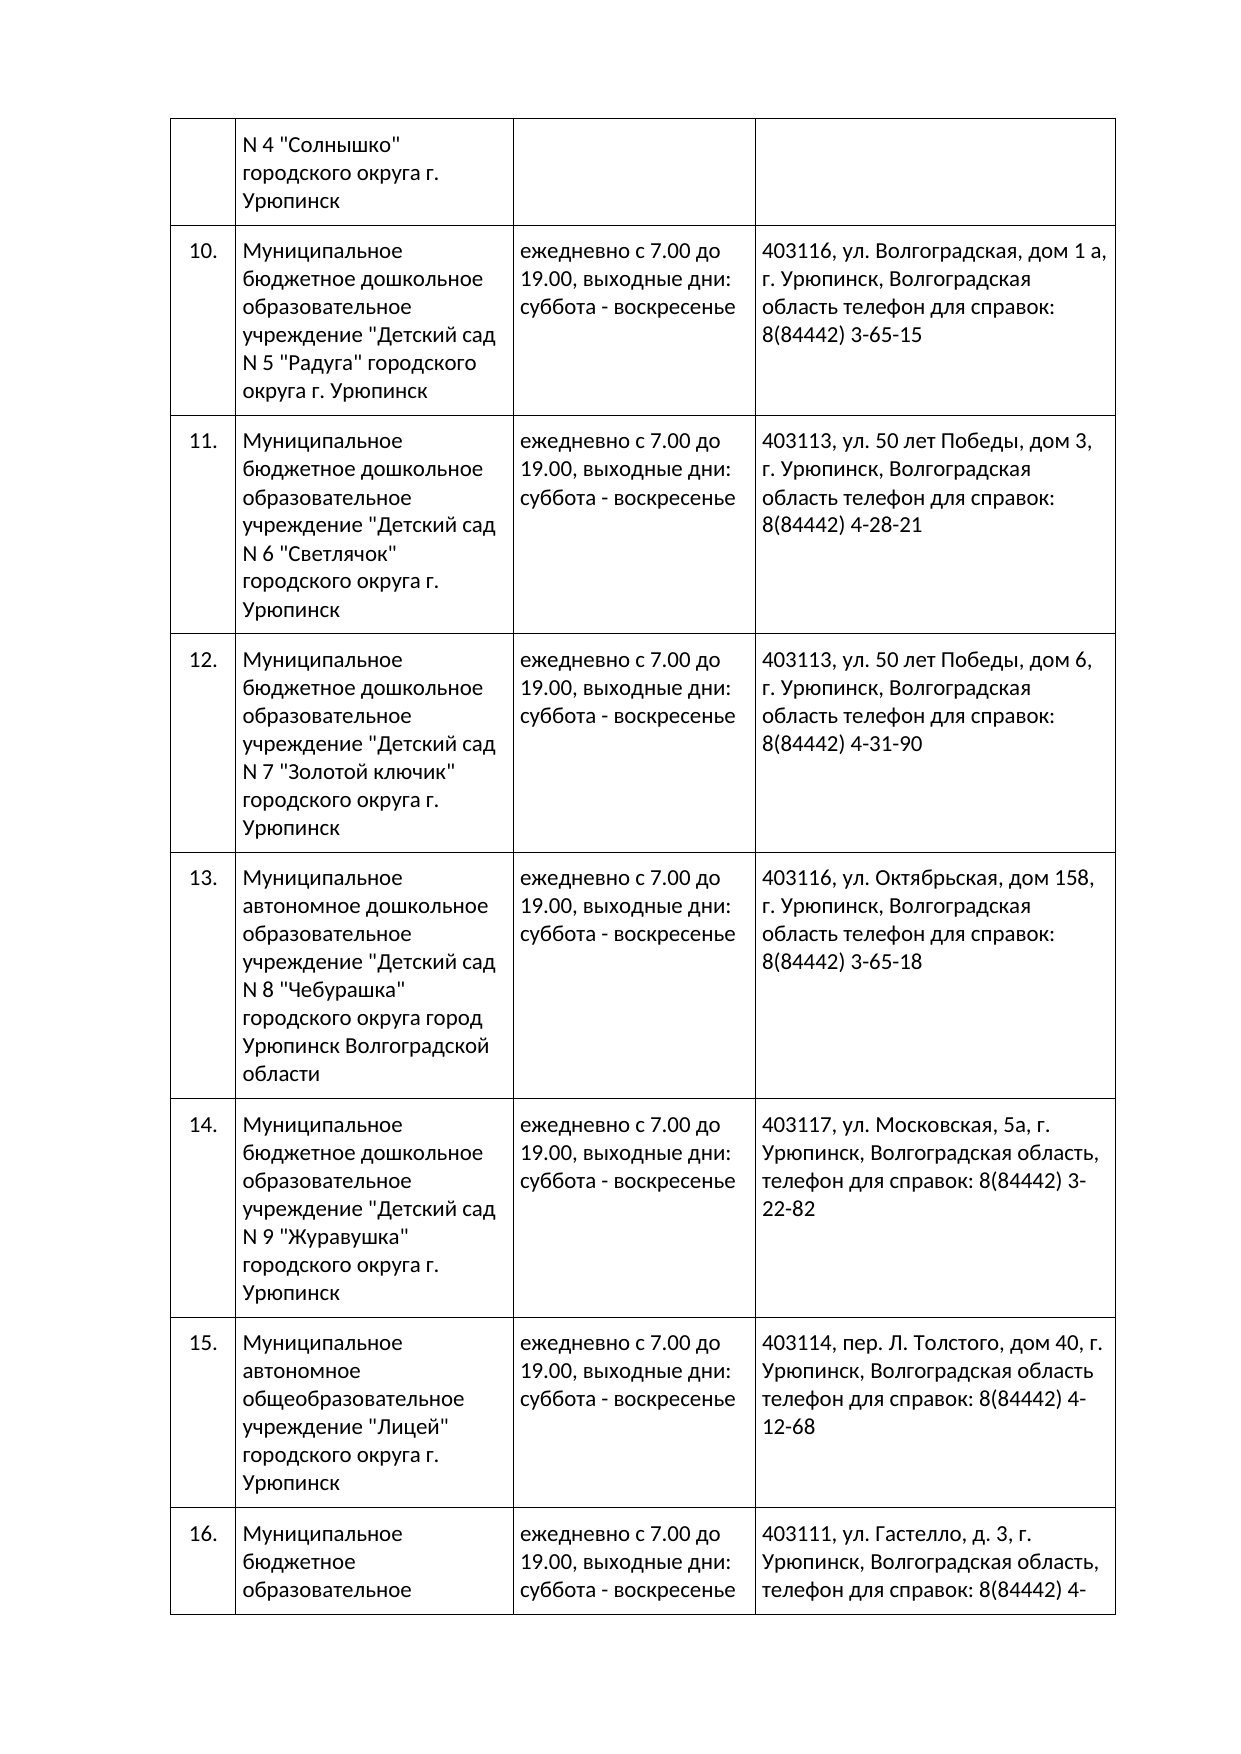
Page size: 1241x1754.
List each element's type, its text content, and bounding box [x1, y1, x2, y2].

table_cell Муниципальное бюджетное дошкольное образовательное учреждение "Детский сад N 9 "Журавушка" городского округа г. Урюпинск [236, 1099, 513, 1317]
table_cell 403113, ул. 50 лет Победы, дом 6, г. Урюпинск, Волгоградская область телефон для справок: 8(84442) 4-31-90 [756, 634, 1115, 852]
table_cell 403117, ул. Московская, 5а, г. Урюпинск, Волгоградская область, телефон для справок: 8(84442) 3-22-82 [756, 1099, 1115, 1317]
table_cell 403116, ул. Октябрьская, дом 158, г. Урюпинск, Волгоградская область телефон для справок: 8(84442) 3-65-18 [756, 853, 1115, 1098]
table_cell 12. [171, 634, 235, 852]
table_cell 15. [171, 1318, 235, 1507]
table_cell ежедневно с 7.00 до 19.00, выходные дни: суббота - воскресенье [514, 1099, 755, 1317]
table_cell Муниципальное бюджетное дошкольное образовательное учреждение "Детский сад N 5 "Радуга" городского округа г. Урюпинск [236, 226, 513, 415]
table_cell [514, 119, 755, 224]
table_cell Муниципальное бюджетное дошкольное образовательное учреждение "Детский сад N 7 "Золотой ключик" городского округа г. Урюпинск [236, 634, 513, 852]
table_cell 13. [171, 853, 235, 1098]
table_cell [236, 119, 513, 224]
table_cell 11. [171, 416, 235, 633]
table_cell ежедневно с 7.00 до 19.00, выходные дни: суббота - воскресенье [514, 853, 755, 1098]
table_cell ежедневно с 7.00 до 19.00, выходные дни: суббота - воскресенье [514, 226, 755, 415]
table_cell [756, 119, 1115, 224]
table_cell 403113, ул. 50 лет Победы, дом 3, г. Урюпинск, Волгоградская область телефон для справок: 8(84442) 4-28-21 [756, 416, 1115, 633]
table_cell ежедневно с 7.00 до 19.00, выходные дни: суббота - воскресенье [514, 416, 755, 633]
table_cell Муниципальное автономное общеобразовательное учреждение "Лицей" городского округа г. Урюпинск [236, 1318, 513, 1507]
table_cell ежедневно с 7.00 до 19.00, выходные дни: суббота - воскресенье [514, 634, 755, 852]
table_cell 403116, ул. Волгоградская, дом 1 а, г. Урюпинск, Волгоградская область телефон для справок: 8(84442) 3-65-15 [756, 226, 1115, 415]
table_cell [756, 1508, 1115, 1613]
table_cell 9. [171, 119, 235, 224]
table_cell 10. [171, 226, 235, 415]
table_cell Муниципальное автономное дошкольное образовательное учреждение "Детский сад N 8 "Чебурашка" городского округа город Урюпинск Волгоградской области [236, 853, 513, 1098]
table_cell 14. [171, 1099, 235, 1317]
table_cell Муниципальное бюджетное дошкольное образовательное учреждение "Детский сад N 6 "Светлячок" городского округа г. Урюпинск [236, 416, 513, 633]
table_cell ежедневно с 7.00 до 19.00, выходные дни: суббота - воскресенье [514, 1318, 755, 1507]
table_cell 16. [171, 1508, 235, 1613]
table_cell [514, 1508, 755, 1613]
table_cell 403114, пер. Л. Толстого, дом 40, г. Урюпинск, Волгоградская область телефон для справок: 8(84442) 4-12-68 [756, 1318, 1115, 1507]
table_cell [236, 1508, 513, 1613]
